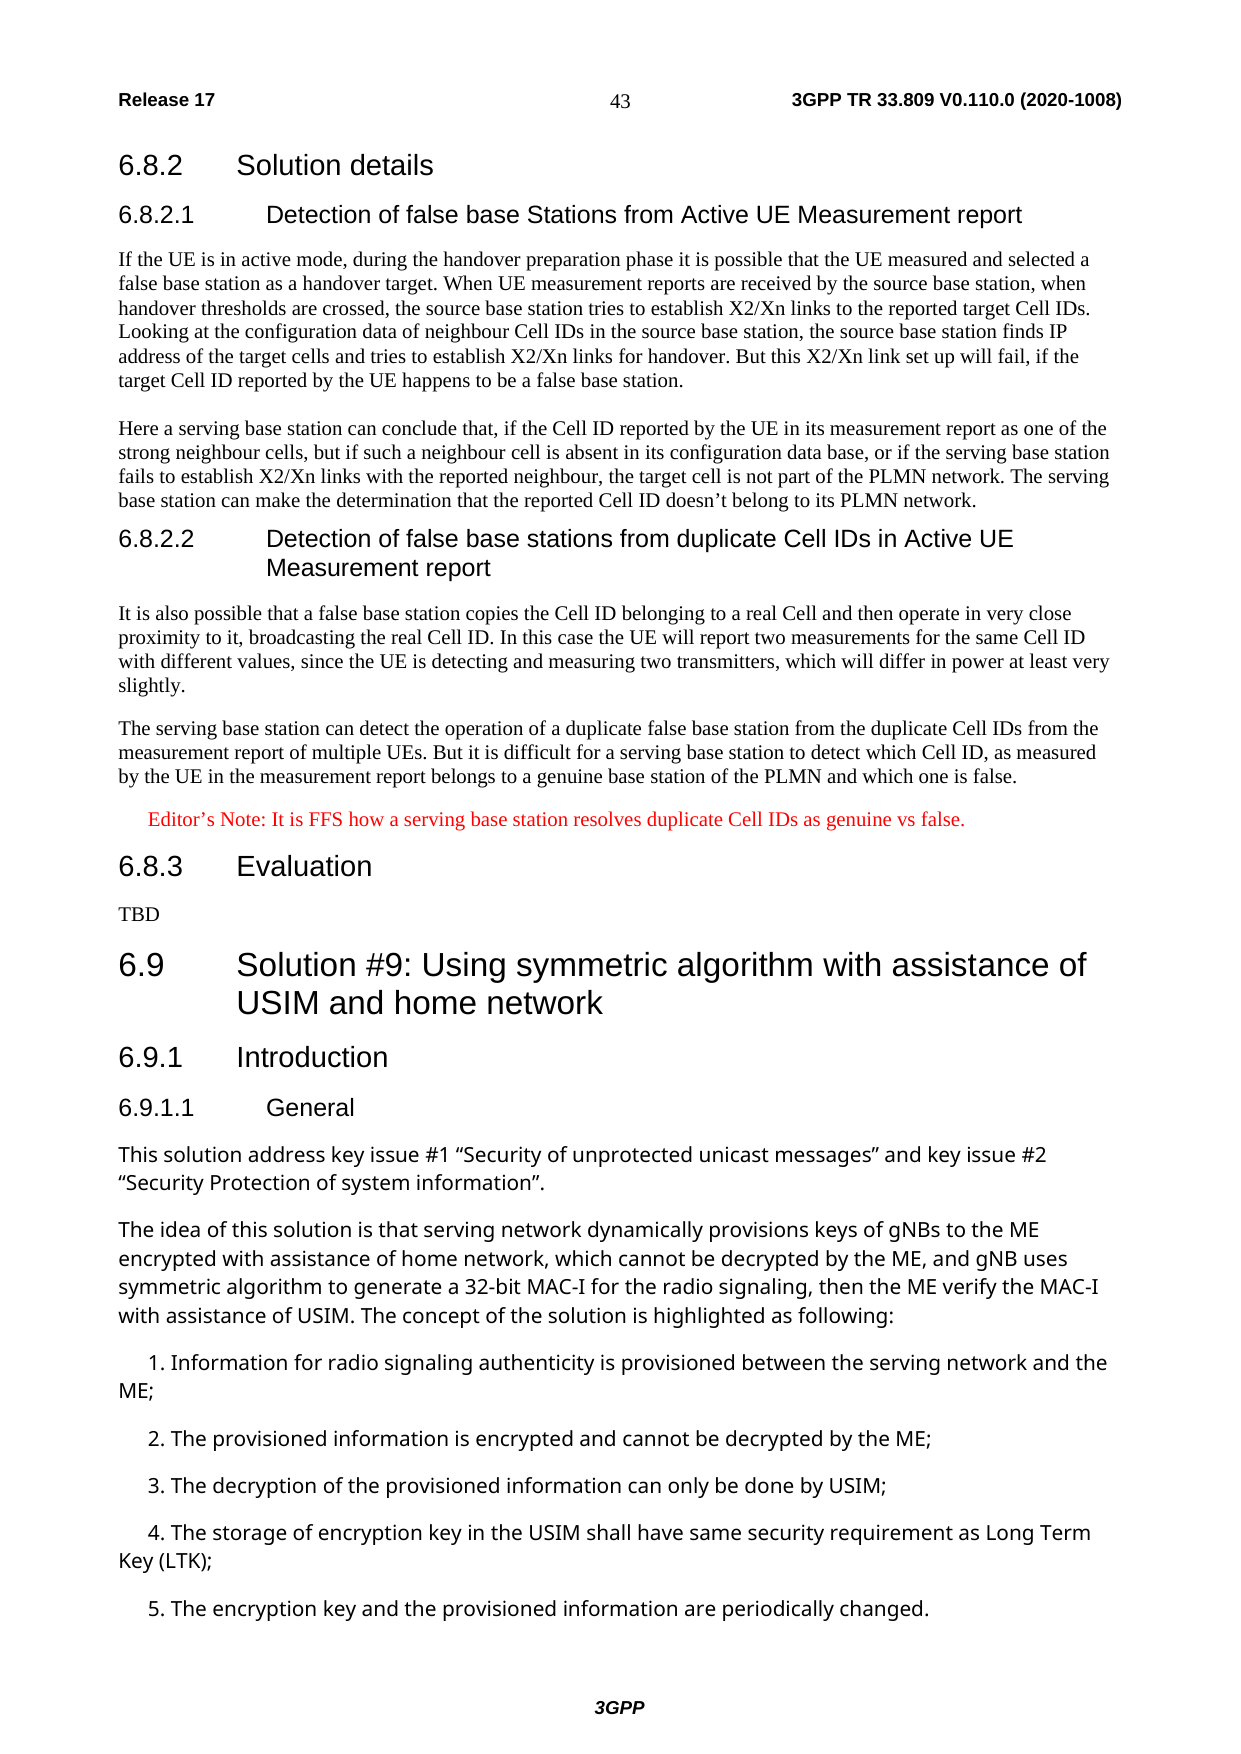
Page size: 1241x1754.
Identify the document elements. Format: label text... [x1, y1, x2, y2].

text 3. The decryption of the provisioned information can only be done by USIM; [118, 1471, 1122, 1499]
subtitle 6.8.2.1 Detection of false base Stations from Active UE Measurement report [118, 200, 1122, 228]
subtitle 6.9.1 Introduction [118, 1040, 1122, 1074]
text Editor’s Note: It is FFS how a serving base station resolves duplicate Cell IDs as genuine vs false. [148, 807, 1122, 831]
subtitle 6.8.2 Solution details [118, 147, 1122, 181]
text This solution address key issue #1 “Security of unprotected unicast messages” and key issue #2 “Security Protection of system information”. [118, 1140, 1122, 1197]
text If the UE is in active mode, during the handover preparation phase it is possible that the UE measured and selected a false base station as a handover target. When UE measurement reports are received by the source base station, when handover thresholds are crossed, the source base station tries to establish X2/Xn links to the reported target Cell IDs. Looking at the configuration data of neighbour Cell IDs in the source base station, the source base station finds IP address of the target cells and tries to establish X2/Xn links for handover. But this X2/Xn link set up will fail, if the target Cell ID reported by the UE happens to be a false base station. [118, 247, 1122, 392]
text It is also possible that a false base station copies the Cell ID belonging to a real Cell and then operate in very close proximity to it, broadcasting the real Cell ID. In this case the UE will report two measurements for the same Cell ID with different values, since the UE is detecting and measuring two transmitters, which will differ in power at least very slightly. [118, 601, 1122, 697]
subtitle 6.8.3 Evaluation [118, 849, 1122, 883]
text 4. The storage of encryption key in the USIM shall have same security requirement as Long Term Key (LTK); [118, 1518, 1122, 1575]
subtitle 6.9.1.1 General [118, 1092, 1122, 1121]
text The idea of this solution is that serving network dynamically provisions keys of gNBs to the ME encrypted with assistance of home network, which cannot be decrypted by the ME, and gNB uses symmetric algorithm to generate a 32-bit MAC-I for the radio signaling, then the ME verify the MAC-I with assistance of USIM. The concept of the solution is highlighted as following: [118, 1216, 1122, 1329]
text The serving base station can detect the operation of a duplicate false base station from the duplicate Cell IDs from the measurement report of multiple UEs. But it is difficult for a serving base station to detect which Cell ID, as measured by the UE in the measurement report belongs to a genuine base station of the PLMN and which one is false. [118, 716, 1122, 788]
text Here a serving base station can conclude that, if the Cell ID reported by the UE in its measurement report as one of the strong neighbour cells, but if such a neighbour cell is absent in its configuration data base, or if the serving base station fails to establish X2/Xn links with the reported neighbour, the target cell is not part of the PLMN network. The serving base station can make the determination that the reported Cell ID doesn’t belong to its PLMN network. [118, 416, 1122, 512]
text TBD [118, 902, 1122, 926]
text 2. The provisioned information is encrypted and cannot be decrypted by the ME; [118, 1424, 1122, 1452]
text 1. Information for radio signaling authenticity is provisioned between the serving network and the ME; [118, 1348, 1122, 1405]
subtitle 6.9 Solution #9: Using symmetric algorithm with assistance of USIM and home network [118, 944, 1122, 1021]
subtitle 6.8.2.2 Detection of false base stations from duplicate Cell IDs in Active UE Measurement report [118, 524, 1122, 582]
text 5. The encryption key and the provisioned information are periodically changed. [118, 1594, 1122, 1622]
